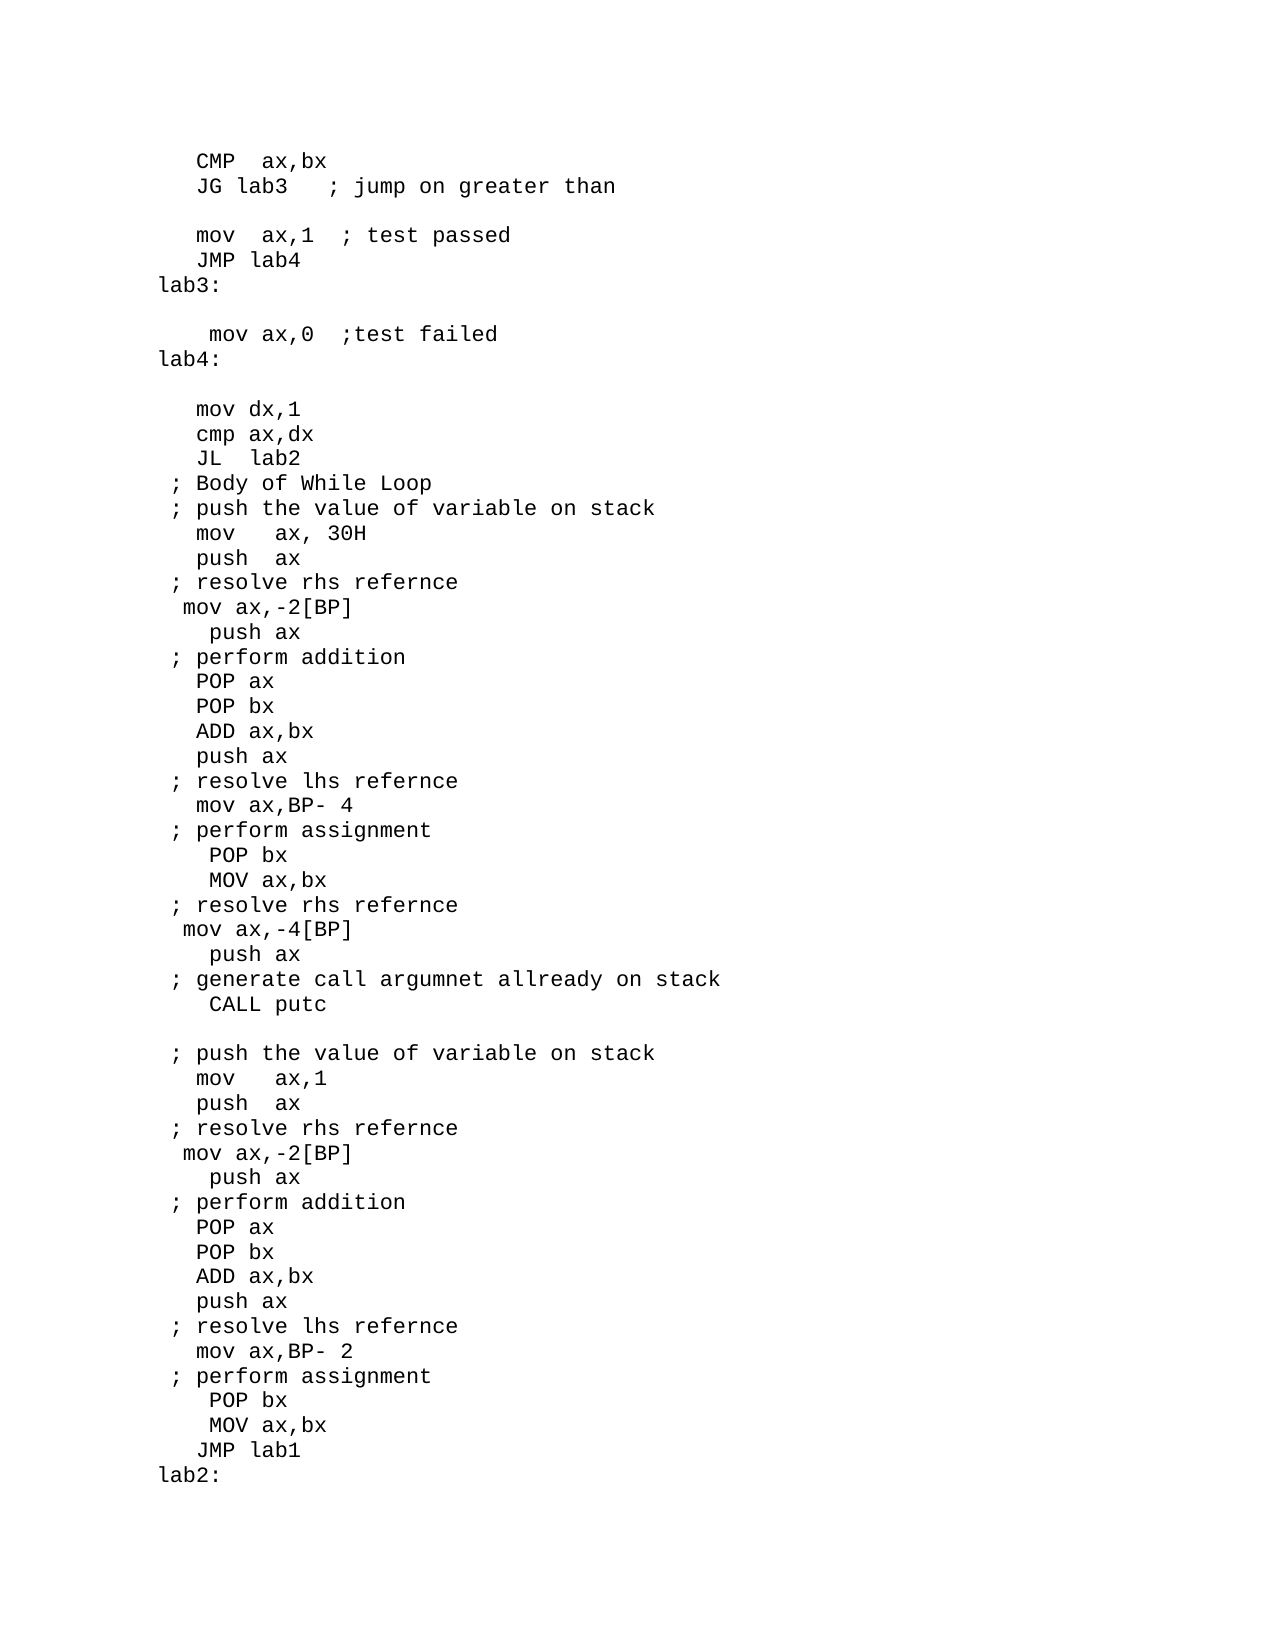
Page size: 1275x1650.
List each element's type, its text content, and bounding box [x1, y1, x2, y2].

text POP ax [156, 671, 1118, 695]
text cmp ax,dx [156, 423, 1118, 447]
text push ax [156, 547, 1118, 571]
text push ax [156, 745, 1118, 770]
text JL lab2 [156, 447, 1118, 472]
text mov ax,-4[BP] [156, 918, 1118, 943]
text lab4: [156, 348, 1118, 373]
text CALL putc [156, 993, 1118, 1018]
text mov ax,BP- 4 [156, 794, 1118, 819]
text ; perform assignment [156, 819, 1118, 844]
text ; resolve rhs refernce [156, 894, 1118, 918]
text JG lab3 ; jump on greater than [156, 175, 1118, 199]
text JMP lab1 [156, 1439, 1118, 1464]
text MOV ax,bx [156, 869, 1118, 894]
text MOV ax,bx [156, 1414, 1118, 1439]
text ; push the value of variable on stack [156, 497, 1118, 522]
text push ax [156, 943, 1118, 968]
text ; Body of While Loop [156, 472, 1118, 497]
text ; perform addition [156, 1191, 1118, 1216]
text ; push the value of variable on stack [156, 1042, 1118, 1067]
text POP bx [156, 1241, 1118, 1266]
text lab2: [156, 1464, 1118, 1489]
text ; resolve lhs refernce [156, 1315, 1118, 1340]
text POP bx [156, 1389, 1118, 1414]
text mov ax,-2[BP] [156, 596, 1118, 621]
text ; resolve rhs refernce [156, 1117, 1118, 1142]
text lab3: [156, 274, 1118, 299]
text ; resolve lhs refernce [156, 770, 1118, 794]
text CMP ax,bx [156, 150, 1118, 175]
text mov dx,1 [156, 398, 1118, 423]
text ; resolve rhs refernce [156, 571, 1118, 596]
text mov ax,BP- 2 [156, 1340, 1118, 1365]
text push ax [156, 1290, 1118, 1315]
text POP bx [156, 695, 1118, 720]
text POP ax [156, 1216, 1118, 1241]
text POP bx [156, 844, 1118, 869]
text push ax [156, 621, 1118, 646]
text push ax [156, 1092, 1118, 1117]
text mov ax,0 ;test failed [156, 323, 1118, 348]
text ; perform addition [156, 646, 1118, 671]
text ADD ax,bx [156, 1266, 1118, 1290]
text ; perform assignment [156, 1365, 1118, 1389]
text JMP lab4 [156, 249, 1118, 274]
text mov ax,-2[BP] [156, 1142, 1118, 1166]
text mov ax,1 ; test passed [156, 224, 1118, 249]
text push ax [156, 1166, 1118, 1191]
text ; generate call argumnet allready on stack [156, 968, 1118, 993]
text ADD ax,bx [156, 720, 1118, 745]
text mov ax,1 [156, 1067, 1118, 1092]
text mov ax, 30H [156, 522, 1118, 547]
